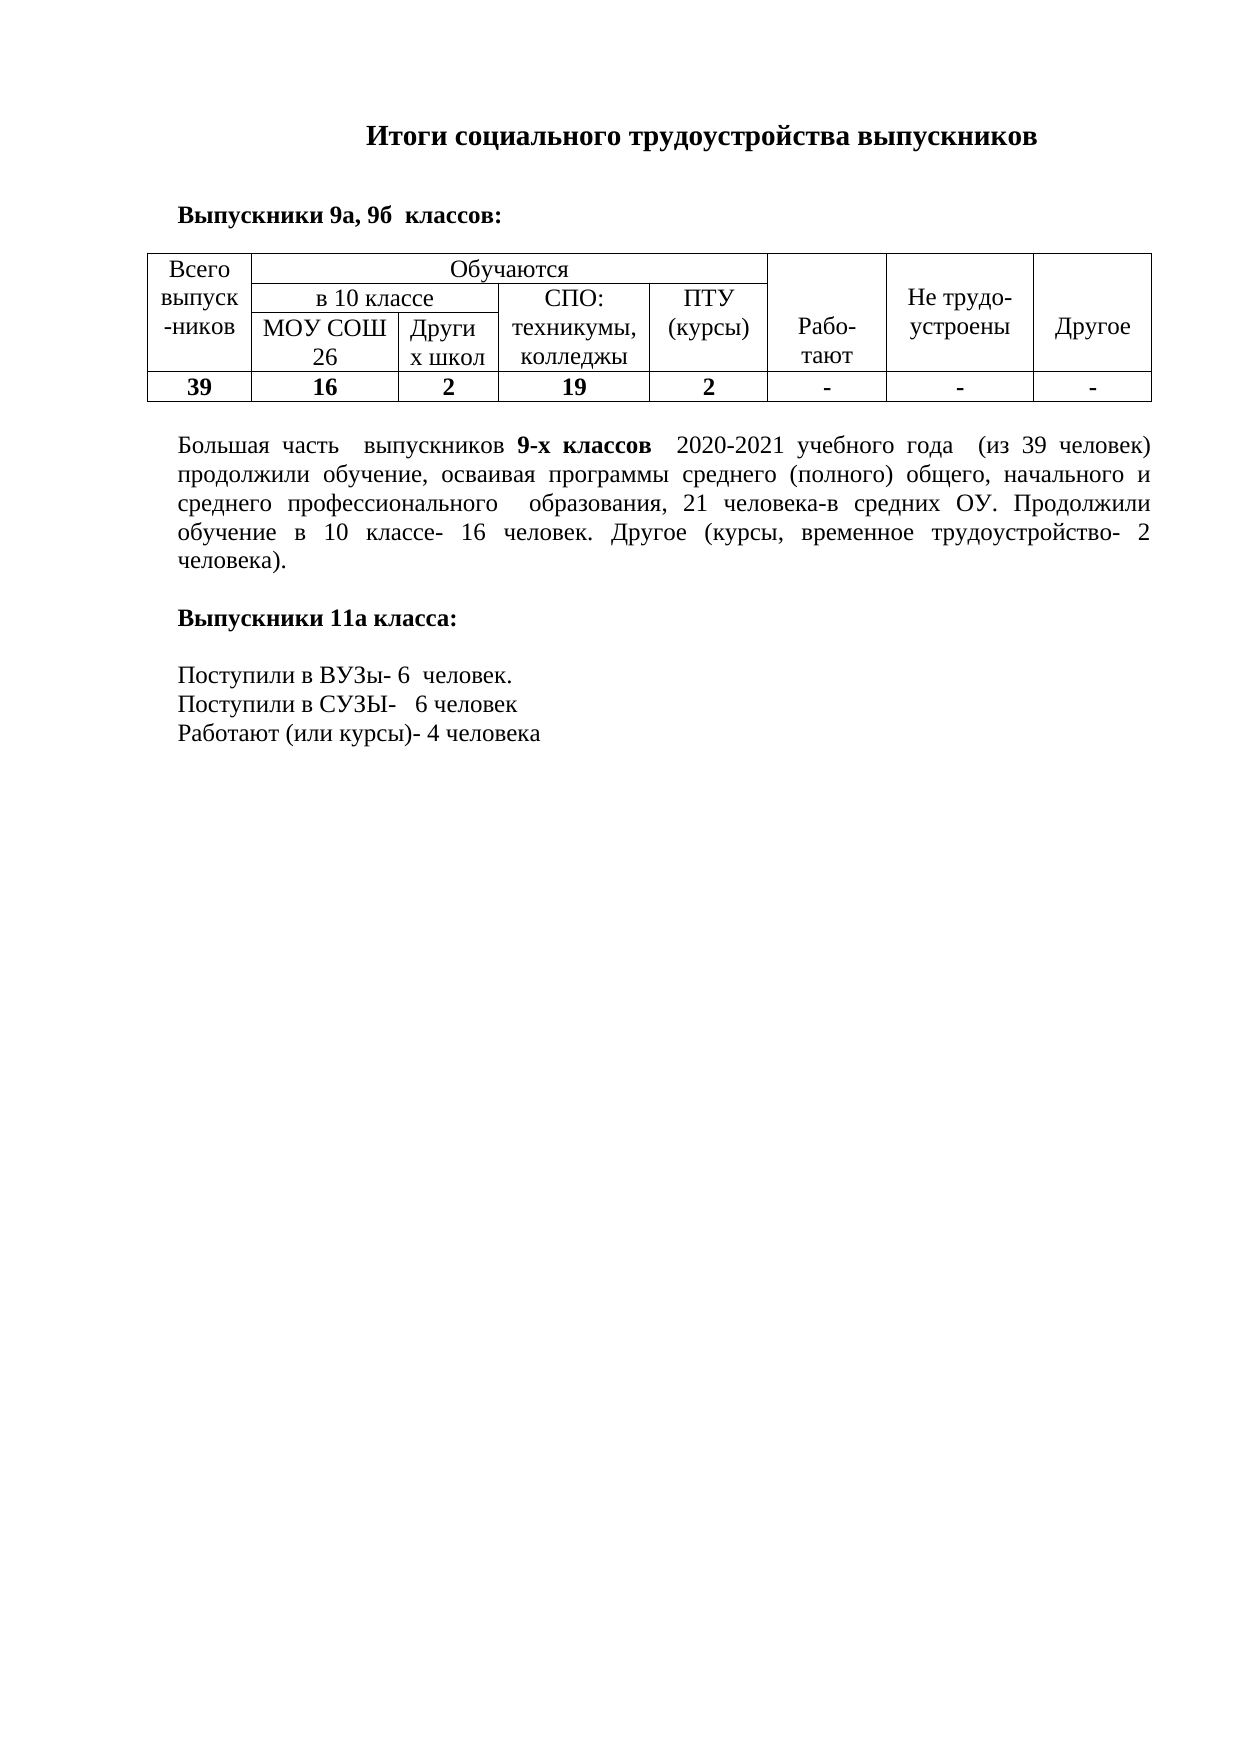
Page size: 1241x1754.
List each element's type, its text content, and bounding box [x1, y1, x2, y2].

table_cell - [1034, 372, 1151, 401]
table_header Другое [1034, 254, 1151, 371]
table_cell 19 [499, 372, 649, 401]
table_cell 2 [650, 372, 767, 401]
text Итоги социального трудоустройства выпускников [177, 118, 1152, 152]
table_cell СПО: техникумы, колледжы [499, 284, 649, 371]
table_header Рабо-тают [768, 254, 886, 371]
text Работают (или курсы)- 4 человека [177, 718, 1152, 747]
text Поступили в ВУЗы- 6 человек. [177, 660, 1152, 689]
table_cell Других школ [399, 313, 498, 371]
text Выпускники 11а класса: [177, 603, 1152, 632]
table_cell 16 [252, 372, 398, 401]
table_cell в 10 классе [252, 284, 498, 312]
table_cell 39 [148, 372, 251, 401]
table_header Обучаются [252, 254, 767, 282]
text Поступили в СУЗЫ- 6 человек [177, 689, 1152, 718]
table_header Не трудо-устроены [887, 254, 1033, 371]
text Выпускники 9а, 9б классов: [177, 200, 1152, 228]
table_cell 2 [399, 372, 498, 401]
table_cell - [887, 372, 1033, 401]
table_cell - [768, 372, 886, 401]
text Большая часть выпускников 9-х классов 2020-2021 учебного года (из 39 человек) продолжили обучение, осваивая программы среднего (полного) общего, начального и среднего профессионального образования, 21 человека-в средних ОУ. Продолжили обучение в 10 классе- 16 человек. Другое (курсы, временное трудоустройство- 2 человека). [177, 430, 1152, 574]
table_header Всего выпуск-ников [148, 254, 251, 371]
table_cell ПТУ (курсы) [650, 284, 767, 371]
table_cell МОУ СОШ 26 [252, 313, 398, 371]
